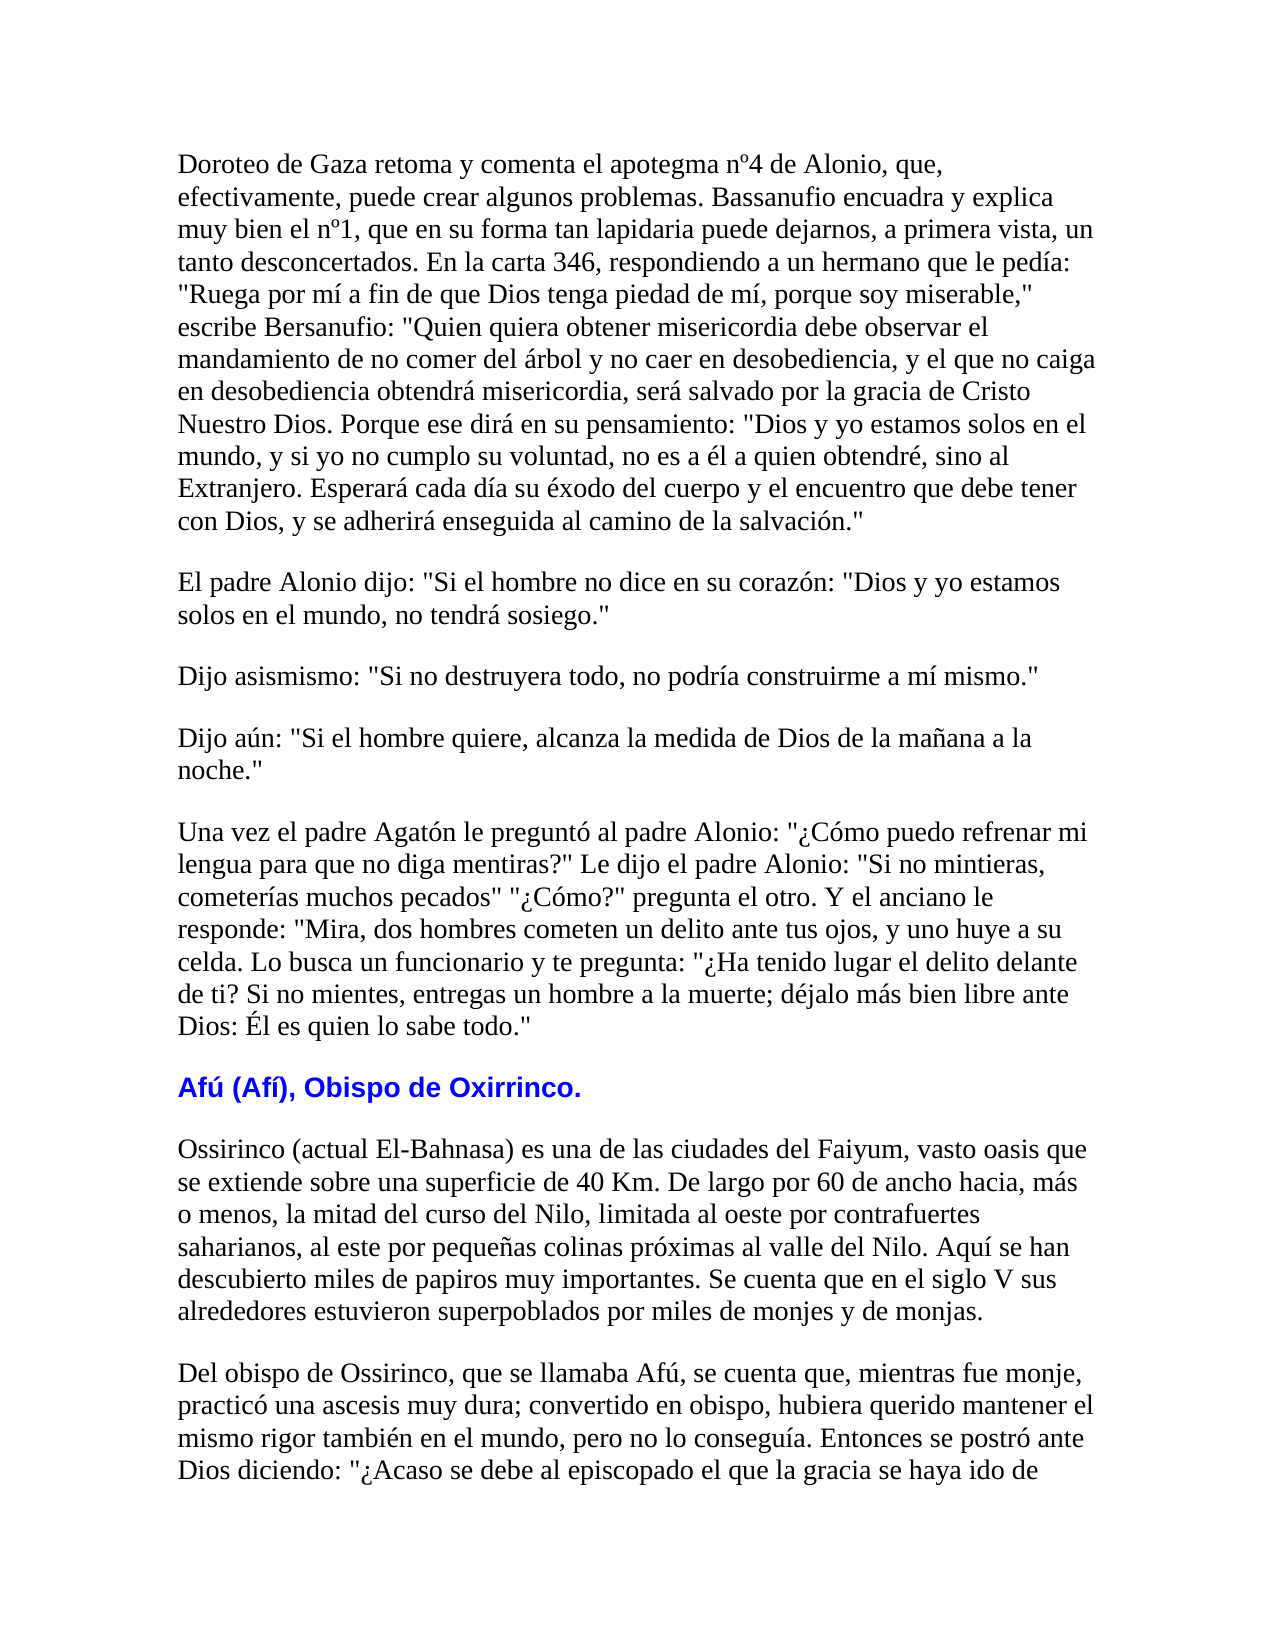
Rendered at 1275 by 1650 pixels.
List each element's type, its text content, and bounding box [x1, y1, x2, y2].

text Dijo aún: "Si el hombre quiere, alcanza la medida de Dios de la mañana a la noche." [177, 721, 1098, 786]
text Una vez el padre Agatón le preguntó al padre Alonio: "¿Cómo puedo refrenar mi lengua para que no diga mentiras?" Le dijo el padre Alonio: "Si no mintieras, cometerías muchos pecados" "¿Cómo?" pregunta el otro. Y el anciano le responde: "Mira, dos hombres cometen un delito ante tus ojos, y uno huye a su celda. Lo busca un funcionario y te pregunta: "¿Ha tenido lugar el delito delante de ti? Si no mientes, entregas un hombre a la muerte; déjalo más bien libre ante Dios: Él es quien lo sabe todo." [177, 815, 1098, 1042]
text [177, 148, 1098, 536]
text Dijo asismismo: "Si no destruyera todo, no podría construirme a mí mismo." [177, 659, 1098, 692]
text Afú (Afí), Obispo de Oxirrinco. [177, 1071, 1098, 1103]
text Ossirinco (actual El-Bahnasa) es una de las ciudades del Faiyum, vasto oasis que se extiende sobre una superficie de 40 Km. De largo por 60 de ancho hacia, más o menos, la mitad del curso del Nilo, limitada al oeste por contrafuertes saharianos, al este por pequeñas colinas próximas al valle del Nilo. Aquí se han descubierto miles de papiros muy importantes. Se cuenta que en el siglo V sus alrededores estuvieron superpoblados por miles de monjes y de monjas. [177, 1132, 1098, 1327]
text El padre Alonio dijo: "Si el hombre no dice en su corazón: "Dios y yo estamos solos en el mundo, no tendrá sosiego." [177, 566, 1098, 630]
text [177, 1356, 1098, 1486]
